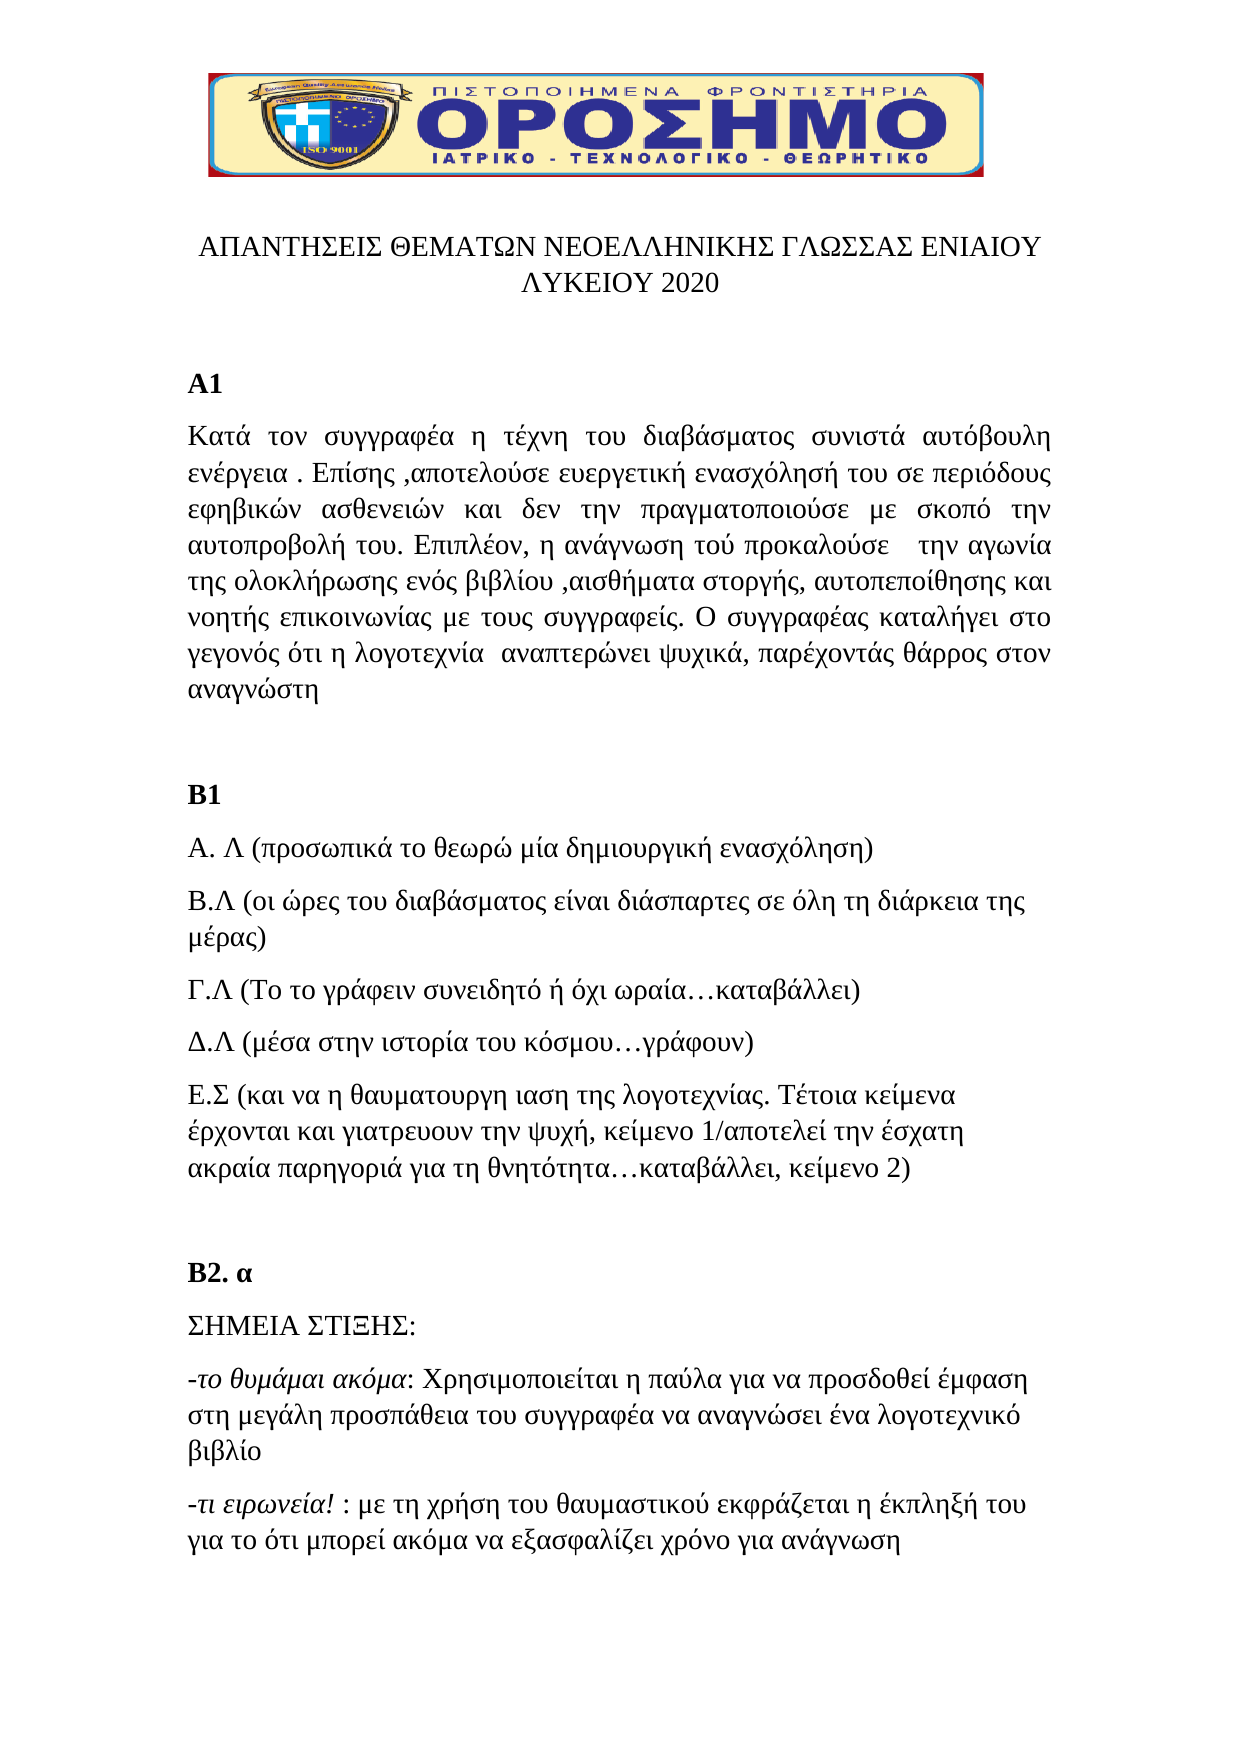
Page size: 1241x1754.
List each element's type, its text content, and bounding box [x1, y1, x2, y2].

text ΑΠΑΝΤΗΣΕΙΣ ΘΕΜΑΤΩΝ ΝΕΟΕΛΛΗΝΙΚΗΣ ΓΛΩΣΣΑΣ ΕΝΙΑΙΟΥ ΛΥΚΕΙΟΥ 2020 [187, 229, 1053, 299]
text Γ.Λ (Το το γράφειν συνειδητό ή όχι ωραία…καταβάλλει) [187, 972, 1053, 1005]
text Ε.Σ (και να η θαυματουργη ιαση της λογοτεχνίας. Τέτοια κείμενα έρχονται και γιατρευουν την ψυχή, κείμενο 1/αποτελεί την έσχατη ακραία παρηγοριά για τη θνητότητα…καταβάλλει, κείμενο 2) [187, 1077, 1053, 1183]
text Β.Λ (οι ώρες του διαβάσματος είναι διάσπαρτες σε όλη τη διάρκεια της μέρας) [187, 883, 1053, 952]
text Α1 [187, 366, 1053, 399]
text ΣΗΜΕΙΑ ΣΤΙΞΗΣ: [187, 1308, 1053, 1342]
text Κατά τον συγγραφέα η τέχνη του διαβάσματος συνιστά αυτόβουλη ενέργεια . Επίσης ,αποτελούσε ευεργετική ενασχόλησή του σε περιόδους εφηβικών ασθενειών και δεν την πραγματοποιούσε με σκοπό την αυτοπροβολή του. Επιπλέον, η ανάγνωση τού προκαλούσε την αγωνία της ολοκλήρωσης ενός βιβλίου ,αισθήματα στοργής, αυτοπεποίθησης και νοητής επικοινωνίας με τους συγγραφείς. Ο συγγραφέας καταλήγει στο γεγονός ότι η λογοτεχνία αναπτερώνει ψυχικά, παρέχοντάς θάρρος στον αναγνώστη [187, 418, 1053, 705]
text -τι ειρωνεία! : με τη χρήση του θαυμαστικού εκφράζεται η έκπληξή του για το ότι μπορεί ακόμα να εξασφαλίζει χρόνο για ανάγνωση [187, 1486, 1053, 1556]
text Δ.Λ (μέσα στην ιστορία του κόσμου…γράφουν) [187, 1024, 1053, 1058]
text -το θυμάμαι ακόμα: Χρησιμοποιείται η παύλα για να προσδοθεί έμφαση στη μεγάλη προσπάθεια του συγγραφέα να αναγνώσει ένα λογοτεχνικό βιβλίο [187, 1361, 1053, 1467]
text Β2. α [187, 1255, 1053, 1289]
text Α. Λ (προσωπικά το θεωρώ μία δημιουργική ενασχόληση) [187, 830, 1053, 863]
text Β1 [187, 777, 1053, 811]
